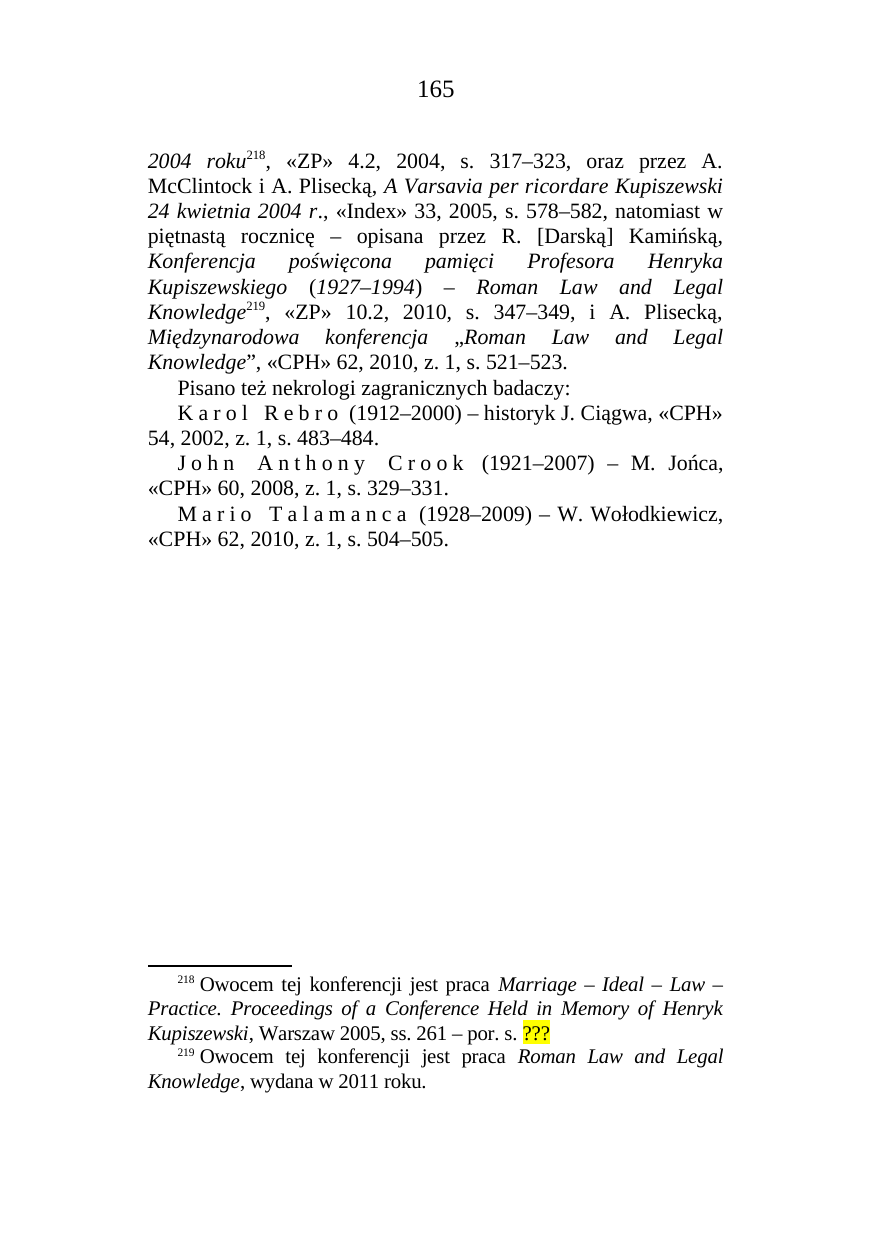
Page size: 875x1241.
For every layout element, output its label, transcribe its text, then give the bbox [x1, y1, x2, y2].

text Mario Talamanca (1928–2009) – W. Wołodkiewicz, «CPH» 62, 2010, z. 1, s. 504–505. [148, 501, 723, 551]
text Karol Rebro (1912–2000) – historyk J. Ciągwa, «CPH» 54, 2002, z. 1, s. 483–484. [148, 400, 723, 450]
text Pisano też nekrologi zagranicznych badaczy: [148, 374, 723, 400]
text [148, 148, 723, 374]
text John Anthony Crook (1921–2007) – M. Jońca, «CPH» 60, 2008, z. 1, s. 329–331. [148, 450, 723, 501]
